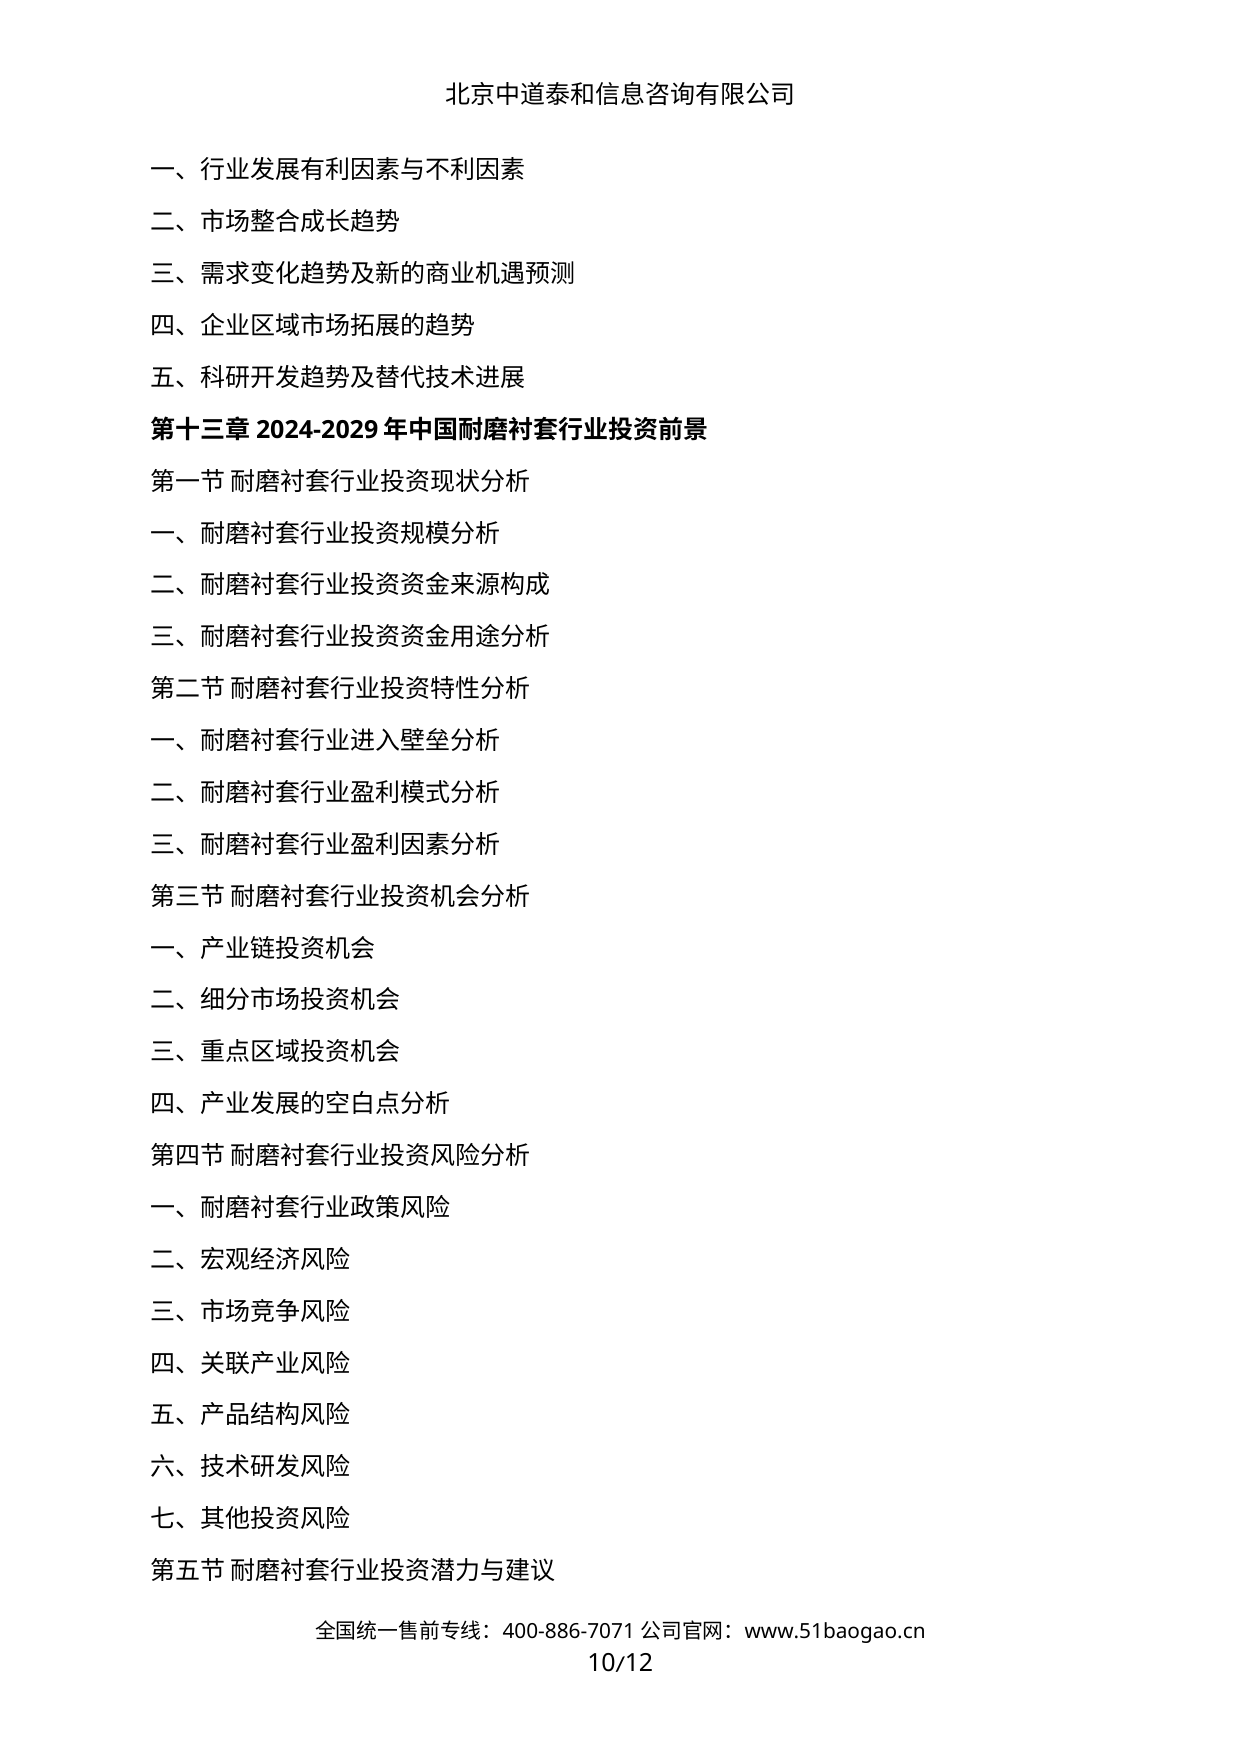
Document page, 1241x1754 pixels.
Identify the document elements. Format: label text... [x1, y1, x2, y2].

text 二、市场整合成长趋势 [150, 202, 1090, 238]
text 一、耐磨衬套行业投资规模分析 [150, 513, 1090, 549]
text 一、产业链投资机会 [150, 928, 1090, 964]
text 五、科研开发趋势及替代技术进展 [150, 357, 1090, 394]
text 三、重点区域投资机会 [150, 1032, 1090, 1068]
text 四、企业区域市场拓展的趋势 [150, 306, 1090, 342]
text 三、耐磨衬套行业盈利因素分析 [150, 824, 1090, 861]
text 第一节 耐磨衬套行业投资现状分析 [150, 461, 1090, 497]
text 六、技术研发风险 [150, 1447, 1090, 1483]
text 一、耐磨衬套行业进入壁垒分析 [150, 721, 1090, 757]
text 第四节 耐磨衬套行业投资风险分析 [150, 1136, 1090, 1172]
text 第二节 耐磨衬套行业投资特性分析 [150, 669, 1090, 705]
text 二、耐磨衬套行业投资资金来源构成 [150, 565, 1090, 601]
text 第三节 耐磨衬套行业投资机会分析 [150, 876, 1090, 912]
text 四、产业发展的空白点分析 [150, 1084, 1090, 1120]
text 三、耐磨衬套行业投资资金用途分析 [150, 617, 1090, 653]
text 七、其他投资风险 [150, 1499, 1090, 1535]
text 五、产品结构风险 [150, 1395, 1090, 1431]
text 一、耐磨衬套行业政策风险 [150, 1187, 1090, 1224]
text 二、耐磨衬套行业盈利模式分析 [150, 772, 1090, 809]
text 四、关联产业风险 [150, 1343, 1090, 1379]
text 第五节 耐磨衬套行业投资潜力与建议 [150, 1551, 1090, 1587]
text 二、宏观经济风险 [150, 1239, 1090, 1276]
text 二、细分市场投资机会 [150, 980, 1090, 1016]
text 三、市场竞争风险 [150, 1291, 1090, 1327]
text 三、需求变化趋势及新的商业机遇预测 [150, 254, 1090, 290]
text 一、行业发展有利因素与不利因素 [150, 150, 1090, 186]
text 第十三章 2024-2029年中国耐磨衬套行业投资前景 [150, 409, 1090, 446]
